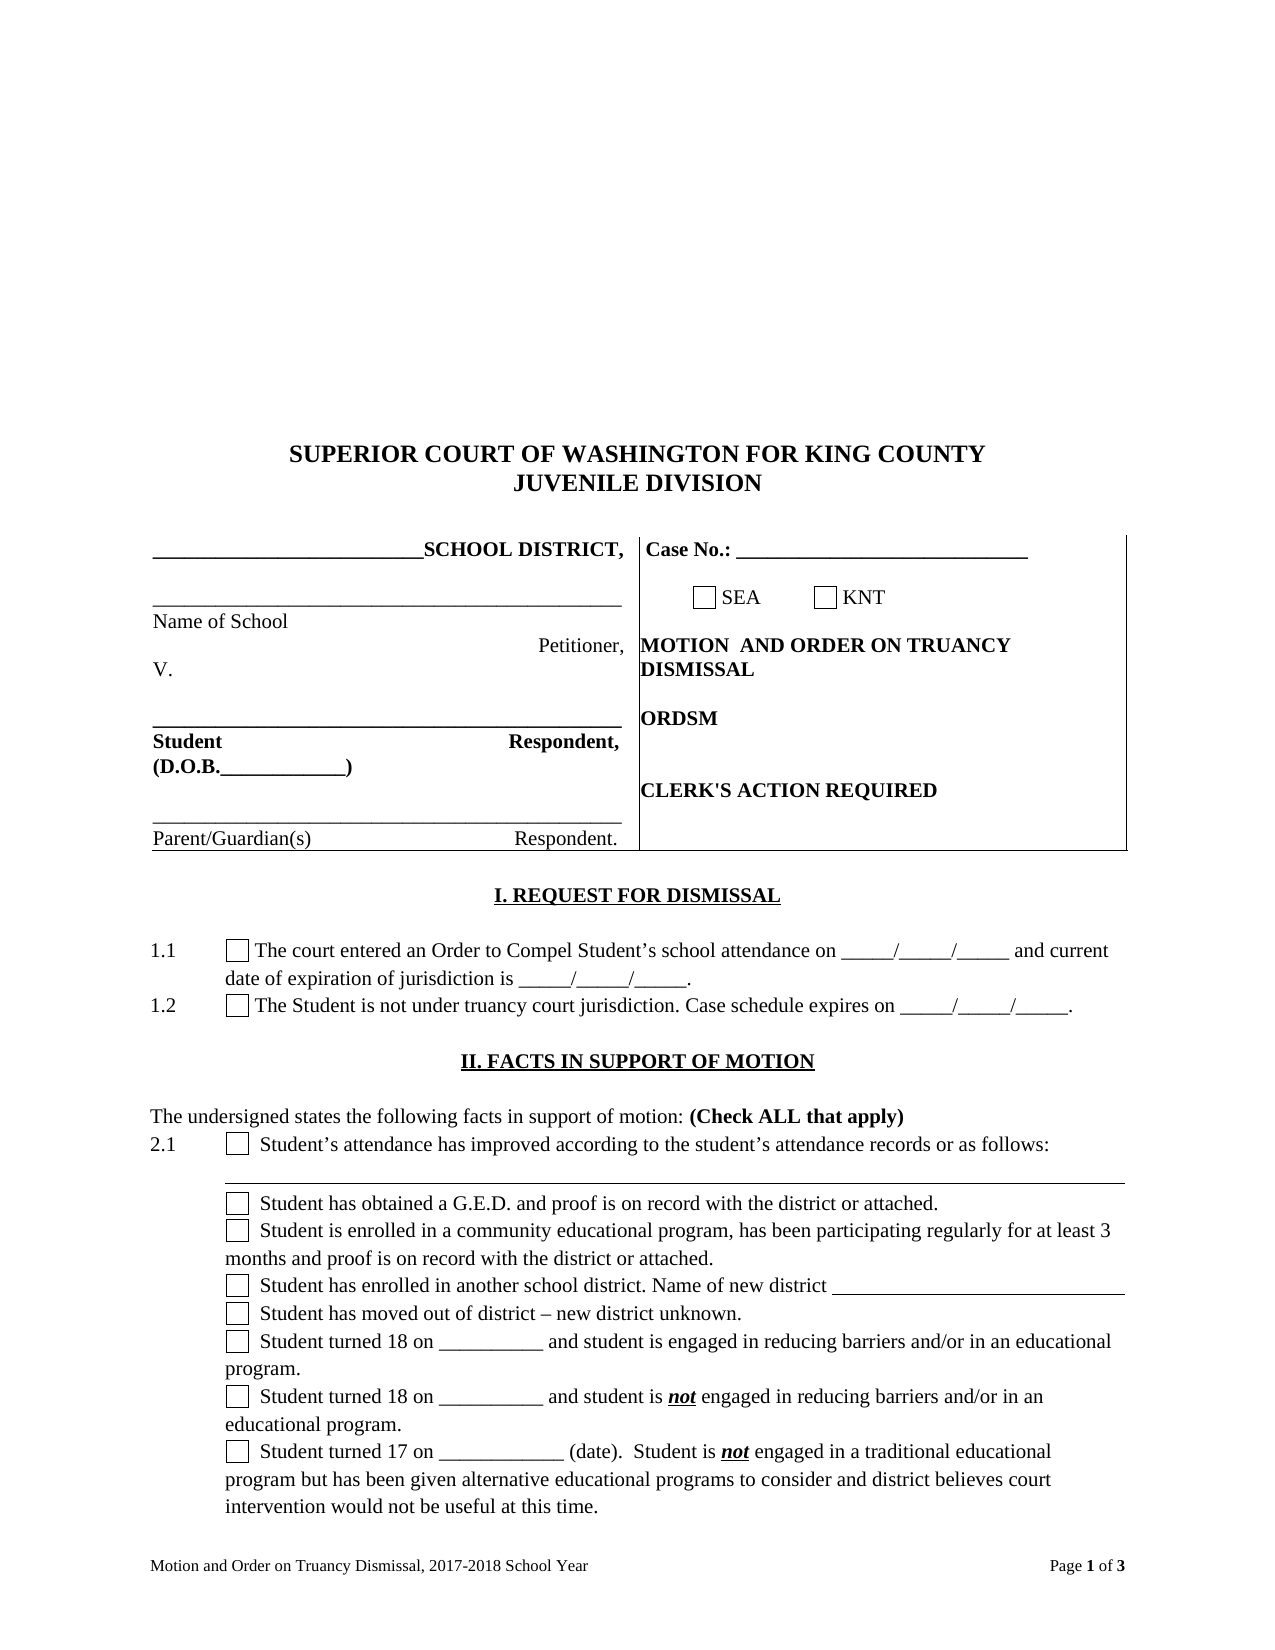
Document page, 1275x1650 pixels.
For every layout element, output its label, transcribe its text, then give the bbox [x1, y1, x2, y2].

text 2.1 Student’s attendance has improved according to the student’s attendance records or as follows: [150, 1131, 1125, 1156]
table_header __________________________SCHOOL DISTRICT, _____________________________________________ Name of School Petitioner, V. _____________________________________________ Student Respondent, (D.O.B.____________) _____________________________________________ Parent/Guardian(s) Respondent. [152, 537, 639, 850]
text Student turned 18 on __________ and student is engaged in reducing barriers and/or in an educational program. [150, 1329, 1125, 1380]
text Student has moved out of district – new district unknown. [150, 1301, 1125, 1325]
text Student turned 18 on __________ and student is not engaged in reducing barriers and/or in an educational program. [150, 1384, 1125, 1436]
text Student is enrolled in a community educational program, has been participating regularly for at least 3 months and proof is on record with the district or attached. [150, 1218, 1125, 1270]
text II. FACTS IN SUPPORT OF MOTION [150, 1049, 1125, 1073]
text The undersigned states the following facts in support of motion: (Check ALL that apply) [150, 1104, 1125, 1128]
text I. REQUEST FOR DISMISSAL [150, 883, 1125, 907]
table_header Case No.: ____________________________ SEA KNT MOTION AND ORDER ON TRUANCY DISMISSAL ORDSM CLERK'S ACTION REQUIRED [640, 537, 1126, 850]
text 1.1 The court entered an Order to Compel Student’s school attendance on _____/_____/_____ and current date of expiration of jurisdiction is _____/_____/_____. [150, 938, 1125, 990]
text JUVENILE DIVISION [150, 468, 1125, 497]
title SUPERIOR COURT OF WASHINGTON FOR KING COUNTY [150, 439, 1125, 468]
text Student has enrolled in another school district. Name of new district [150, 1273, 1125, 1297]
text Student has obtained a G.E.D. and proof is on record with the district or attached. [150, 1191, 1125, 1215]
text Student turned 17 on ____________ (date). Student is not engaged in a traditional educational program but has been given alternative educational programs to consider and district believes court intervention would not be useful at this time. [150, 1439, 1125, 1518]
text 1.2 The Student is not under truancy court jurisdiction. Case schedule expires on _____/_____/_____. [150, 993, 1125, 1017]
